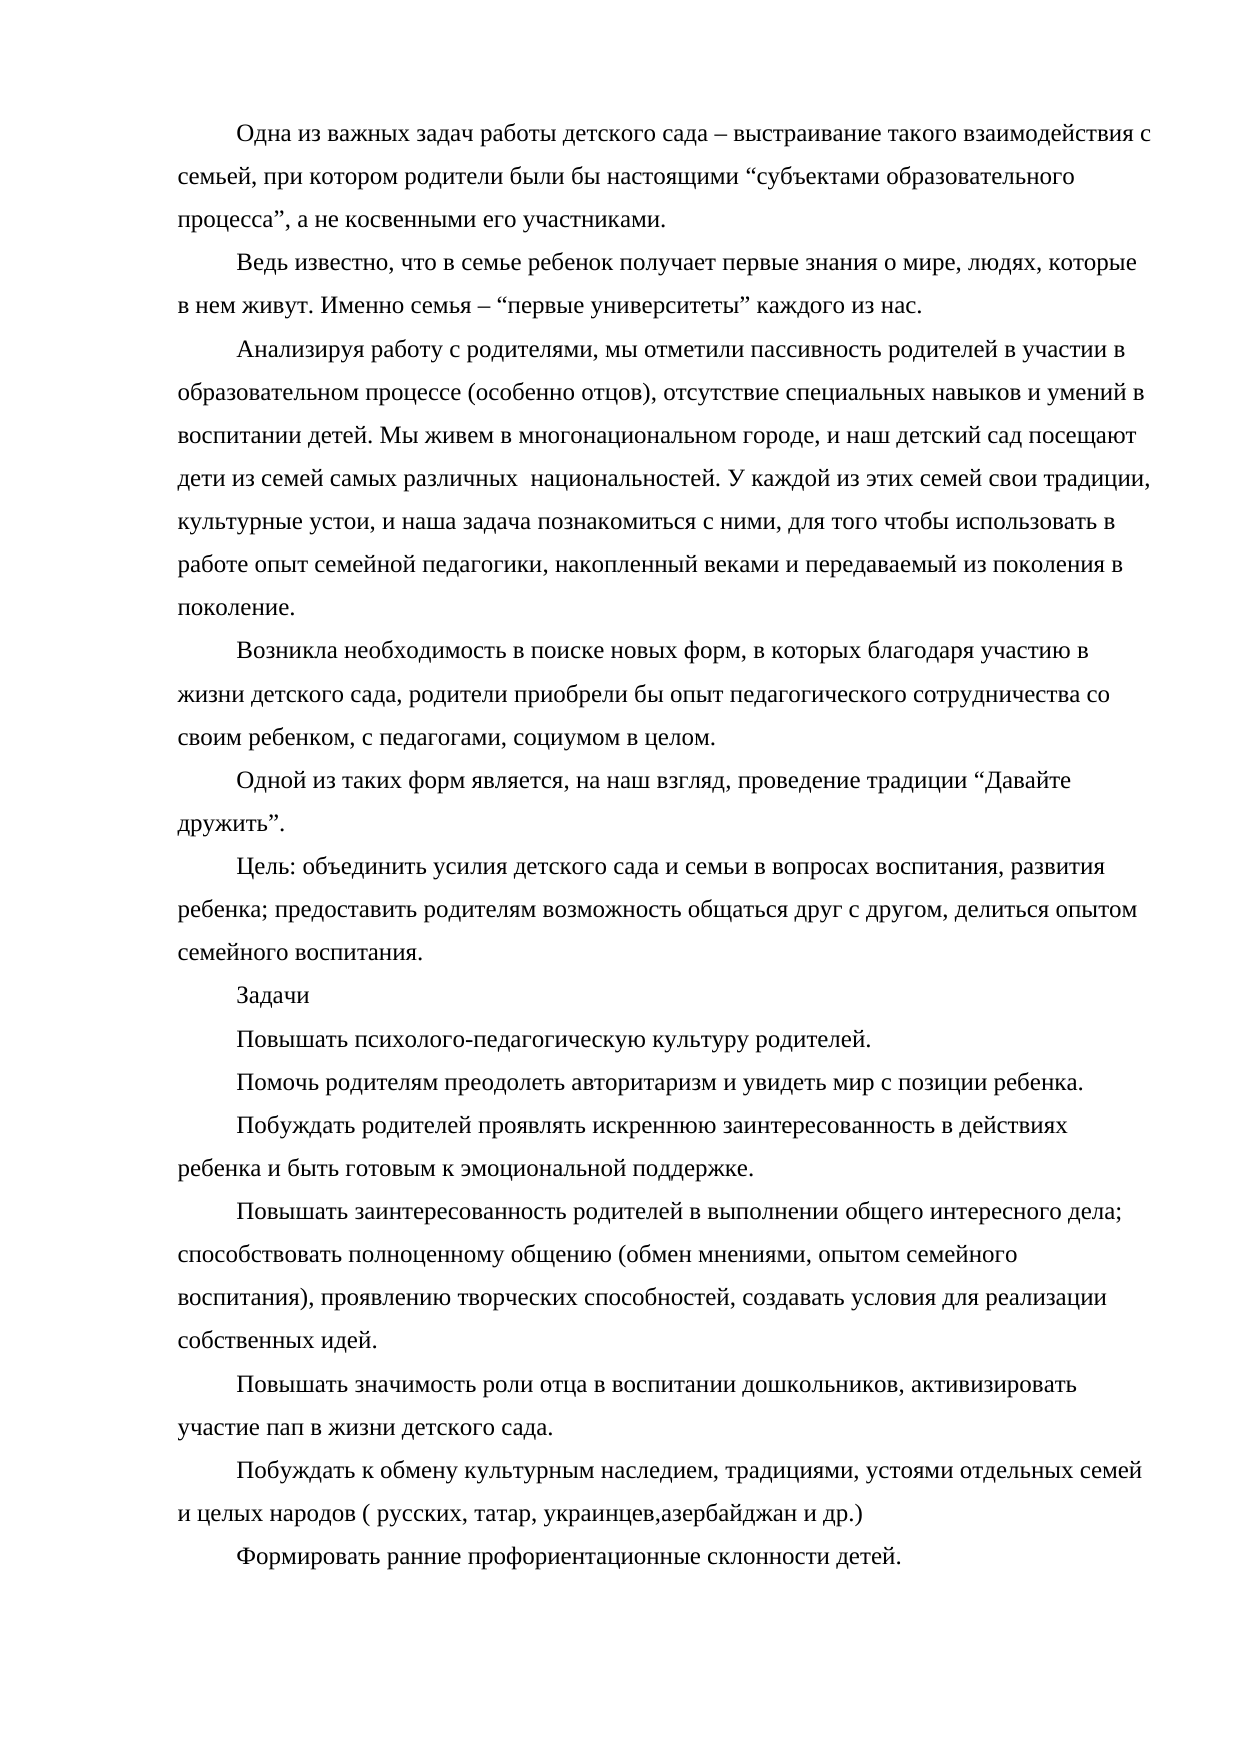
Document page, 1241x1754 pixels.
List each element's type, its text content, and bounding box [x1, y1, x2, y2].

text Повышать психолого-педагогическую культуру родителей. [177, 1024, 1152, 1052]
text Формировать ранние профориентационные склонности детей. [177, 1541, 1152, 1570]
text Одной из таких форм является, на наш взгляд, проведение традиции “Давайте дружить”. [177, 765, 1152, 837]
text Помочь родителям преодолеть авторитаризм и увидеть мир с позиции ребенка. [177, 1067, 1152, 1096]
text Побуждать к обмену культурным наследием, традициями, устоями отдельных семей и целых народов ( русских, татар, украинцев,азербайджан и др.) [177, 1455, 1152, 1527]
text Анализируя работу с родителями, мы отметили пассивность родителей в участии в образовательном процессе (особенно отцов), отсутствие специальных навыков и умений в воспитании детей. Мы живем в многонациональном городе, и наш детский сад посещают дети из семей самых различных национальностей. У каждой из этих семей свои традиции, культурные устои, и наша задача познакомиться с ними, для того чтобы использовать в работе опыт семейной педагогики, накопленный веками и передаваемый из поколения в поколение. [177, 334, 1152, 621]
text Ведь известно, что в семье ребенок получает первые знания о мире, людях, которые в нем живут. Именно семья – “первые университеты” каждого из нас. [177, 247, 1152, 319]
text Одна из важных задач работы детского сада – выстраивание такого взаимодействия с семьей, при котором родители были бы настоящими “субъектами образовательного процесса”, а не косвенными его участниками. [177, 118, 1152, 233]
text Повышать значимость роли отца в воспитании дошкольников, активизировать участие пап в жизни детского сада. [177, 1369, 1152, 1441]
text Повышать заинтересованность родителей в выполнении общего интересного дела; способствовать полноценному общению (обмен мнениями, опытом семейного воспитания), проявлению творческих способностей, создавать условия для реализации собственных идей. [177, 1196, 1152, 1354]
text Задачи [177, 981, 1152, 1009]
text Побуждать родителей проявлять искреннюю заинтересованность в действиях ребенка и быть готовым к эмоциональной поддержке. [177, 1110, 1152, 1182]
text Цель: объединить усилия детского сада и семьи в вопросах воспитания, развития ребенка; предоставить родителям возможность общаться друг с другом, делиться опытом семейного воспитания. [177, 851, 1152, 966]
text Возникла необходимость в поиске новых форм, в которых благодаря участию в жизни детского сада, родители приобрели бы опыт педагогического сотрудничества со своим ребенком, с педагогами, социумом в целом. [177, 636, 1152, 751]
